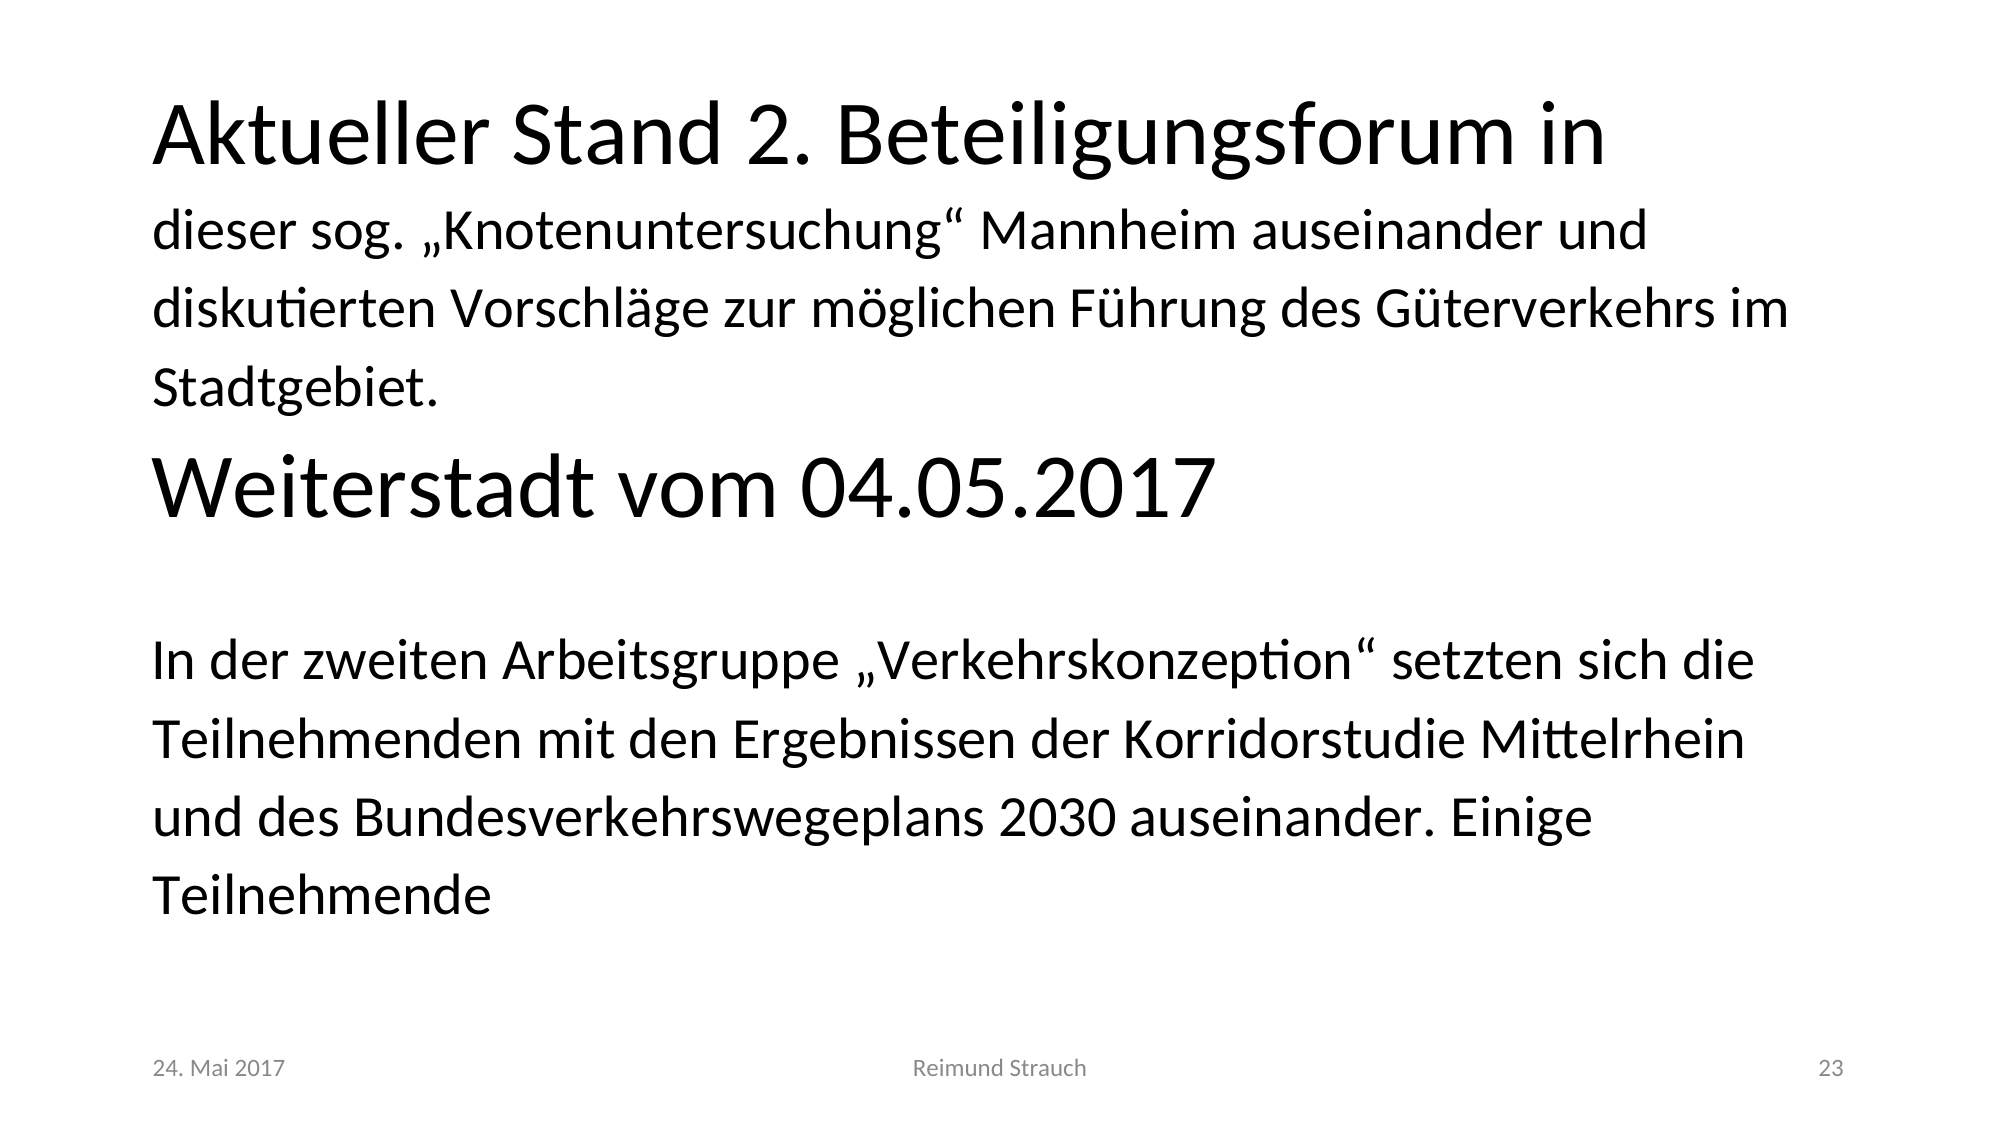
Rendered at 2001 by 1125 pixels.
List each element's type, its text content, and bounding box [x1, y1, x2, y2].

text In der zweiten Arbeitsgruppe „Verkehrskonzeption“ setzten sich die Teilnehmenden mit den Ergebnissen der Korridorstudie Mittelrhein und des Bundesverkehrswegeplans 2030 auseinander. Einige Teilnehmende [151, 623, 1843, 929]
subtitle Weiterstadt vom 04.05.2017 [151, 428, 1843, 540]
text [151, 193, 1843, 421]
